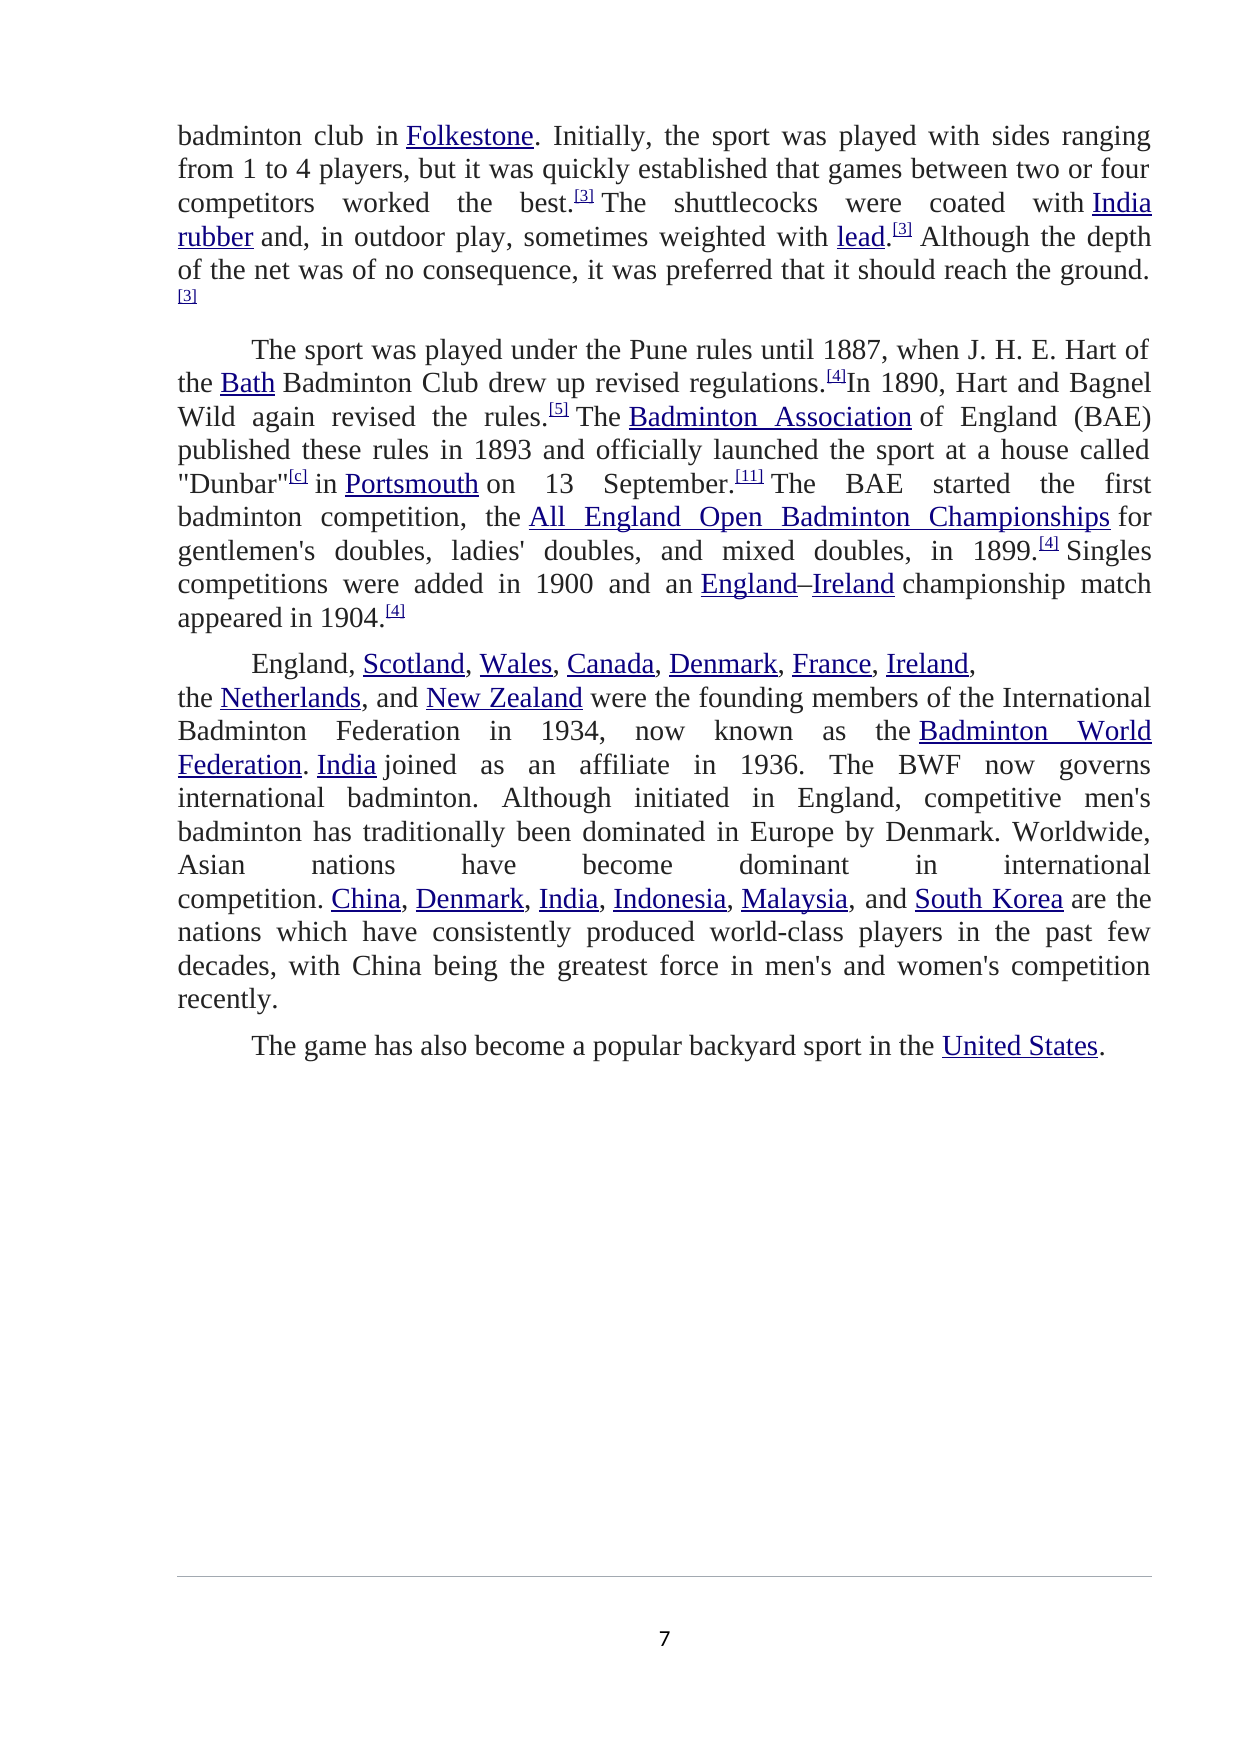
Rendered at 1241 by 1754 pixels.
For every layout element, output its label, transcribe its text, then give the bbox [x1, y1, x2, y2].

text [177, 118, 1152, 319]
text England, Scotland, Wales, Canada, Denmark, France, Ireland, the Netherlands, and New Zealand were the founding members of the International Badminton Federation in 1934, now known as the Badminton World Federation. India joined as an affiliate in 1936. The BWF now governs international badminton. Although initiated in England, competitive men's badminton has traditionally been dominated in Europe by Denmark. Worldwide, Asian nations have become dominant in international competition. China, Denmark, India, Indonesia, Malaysia, and South Korea are the nations which have consistently produced world-class players in the past few decades, with China being the greatest force in men's and women's competition recently. [177, 646, 1152, 1015]
text The sport was played under the Pune rules until 1887, when J. H. E. Hart of the Bath Badminton Club drew up revised regulations.[4]In 1890, Hart and Bagnel Wild again revised the rules.[5] The Badminton Association of England (BAE) published these rules in 1893 and officially launched the sport at a house called "Dunbar"[c] in Portsmouth on 13 September.[11] The BAE started the first badminton competition, the All England Open Badminton Championships for gentlemen's doubles, ladies' doubles, and mixed doubles, in 1899.[4] Singles competitions were added in 1900 and an England–Ireland championship match appeared in 1904.[4] [177, 332, 1152, 634]
text The game has also become a popular backyard sport in the United States. [177, 1028, 1152, 1061]
